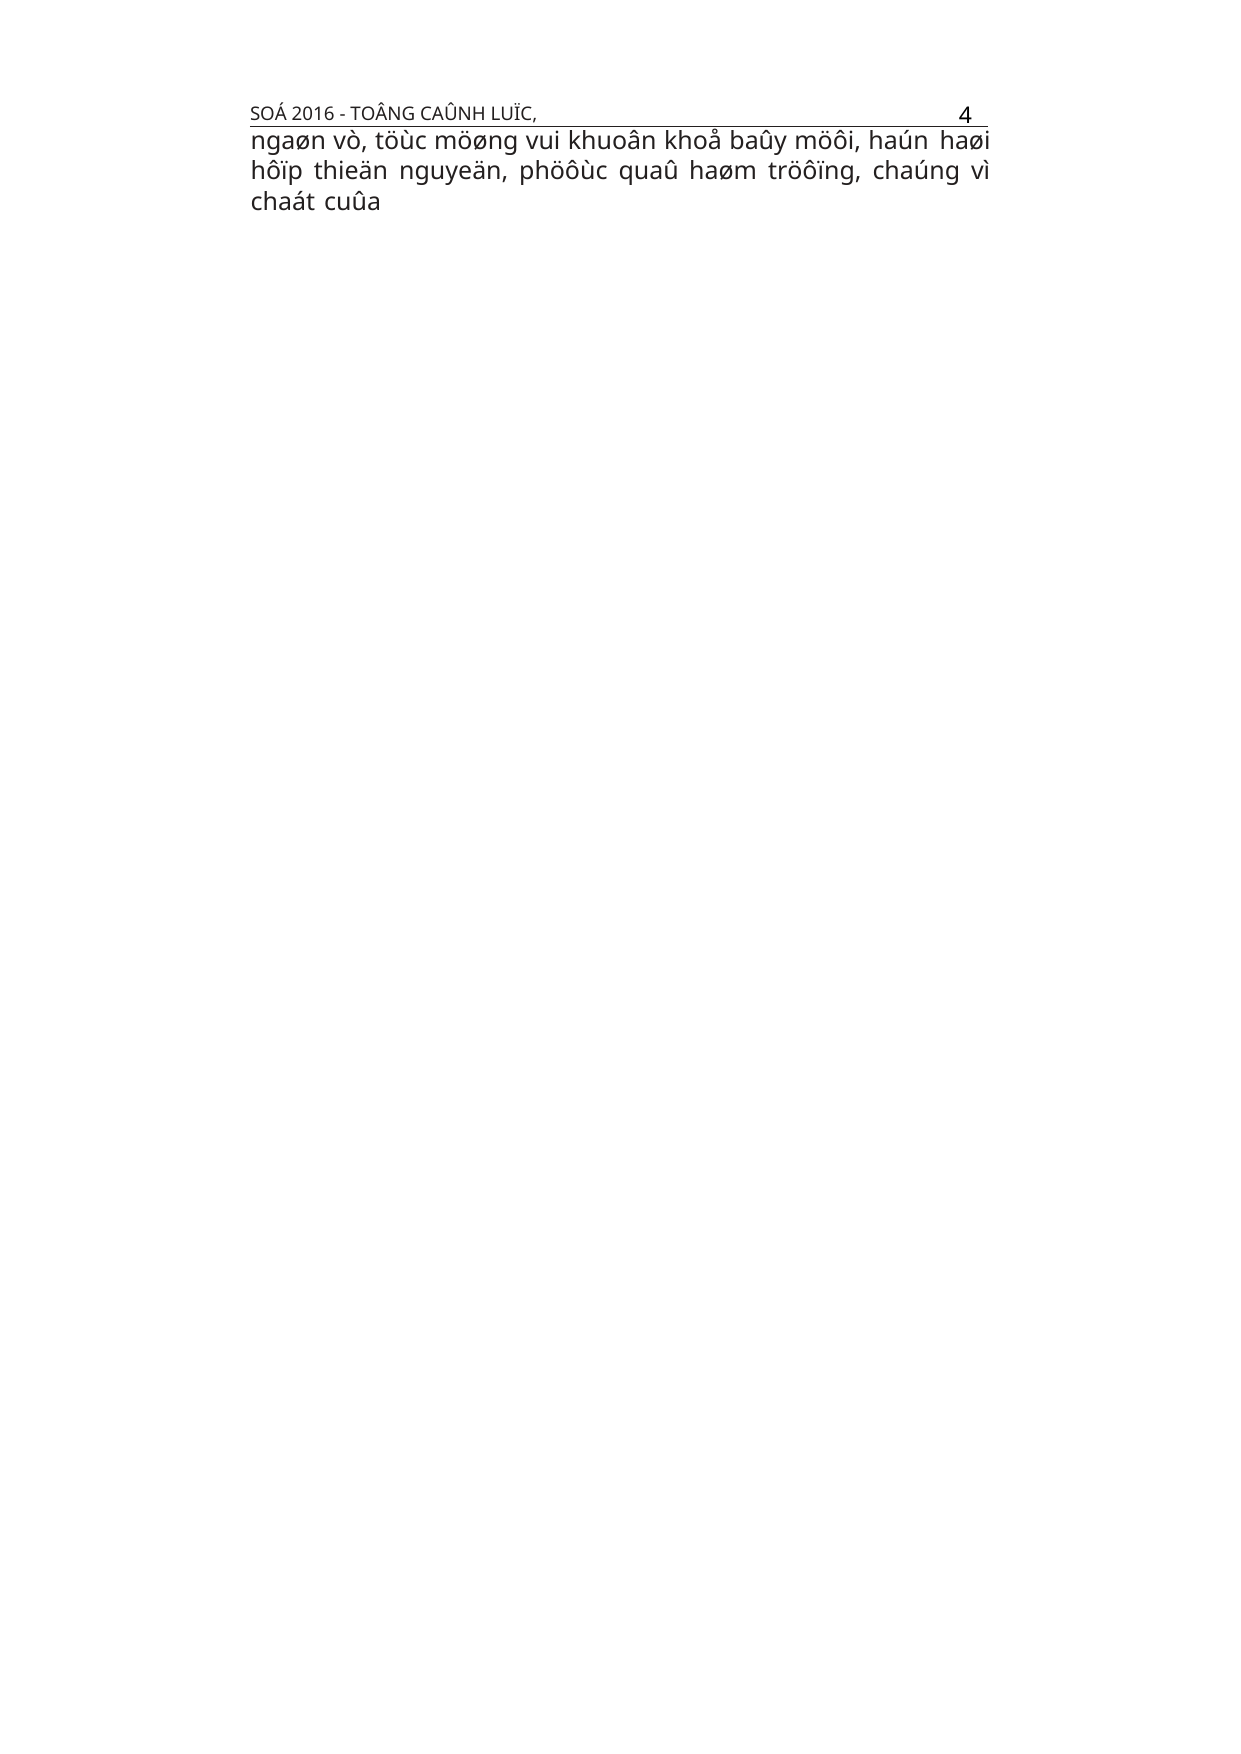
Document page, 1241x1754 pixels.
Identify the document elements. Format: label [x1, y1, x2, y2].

text [250, 125, 990, 218]
